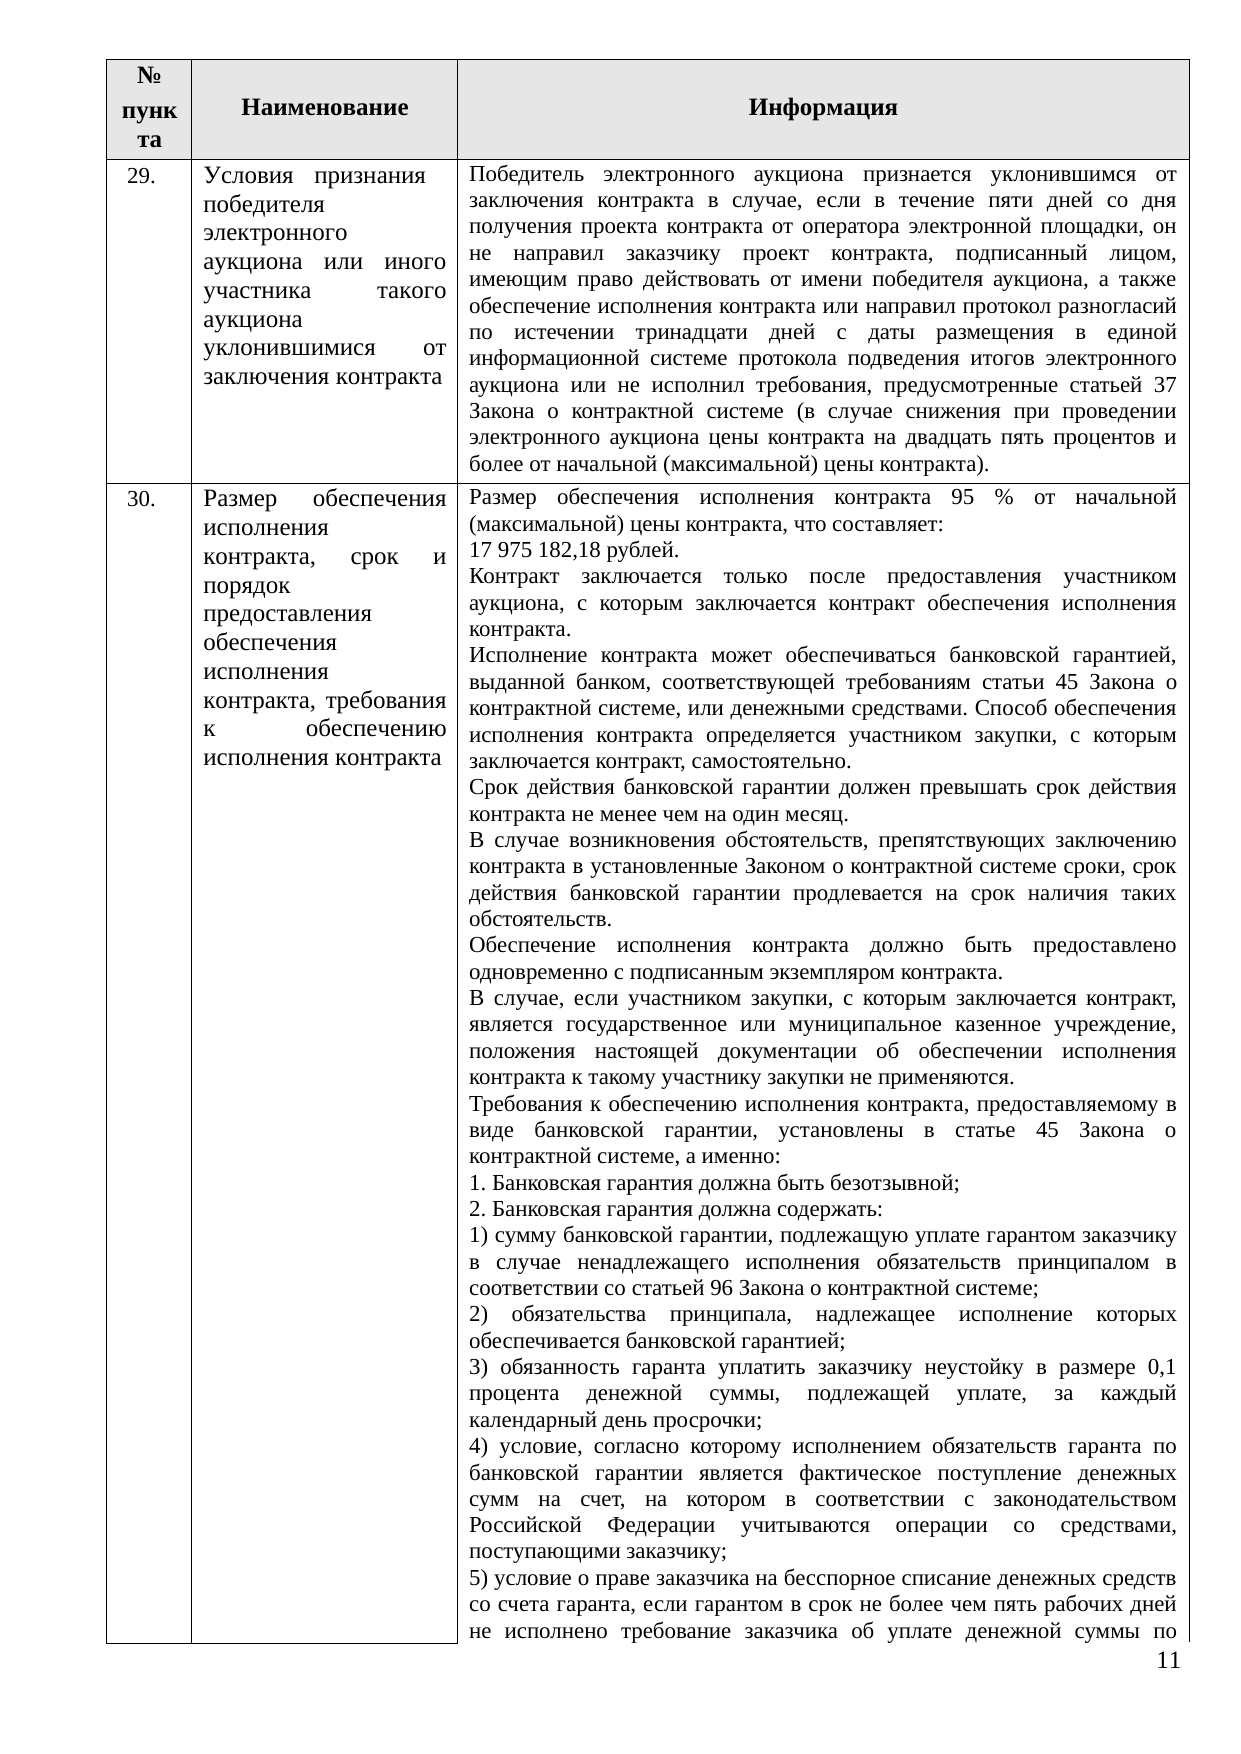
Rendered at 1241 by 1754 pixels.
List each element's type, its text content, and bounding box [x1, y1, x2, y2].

table_cell Победитель электронного аукциона признается уклонившимся от заключения контракта в случае, если в течение пяти дней со дня получения проекта контракта от оператора электронной площадки, он не направил заказчику проект контракта, подписанный лицом, имеющим право действовать от имени победителя аукциона, а также обеспечение исполнения контракта или направил протокол разногласий по истечении тринадцати дней с даты размещения в единой информационной системе протокола подведения итогов электронного аукциона или не исполнил требования, предусмотренные статьей 37 Закона о контрактной системе (в случае снижения при проведении электронного аукциона цены контракта на двадцать пять процентов и более от начальной (максимальной) цены контракта). [458, 160, 1189, 482]
table_header № пункта [107, 60, 191, 159]
table_cell [107, 160, 191, 482]
table_cell Условия признания победителя электронного аукциона или иного участника такого аукциона уклонившимися от заключения контракта [192, 160, 457, 482]
table_cell [107, 484, 191, 1643]
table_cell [192, 484, 457, 1643]
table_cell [458, 484, 1189, 1643]
table_header Наименование [192, 60, 457, 159]
table_header Информация [458, 60, 1189, 159]
